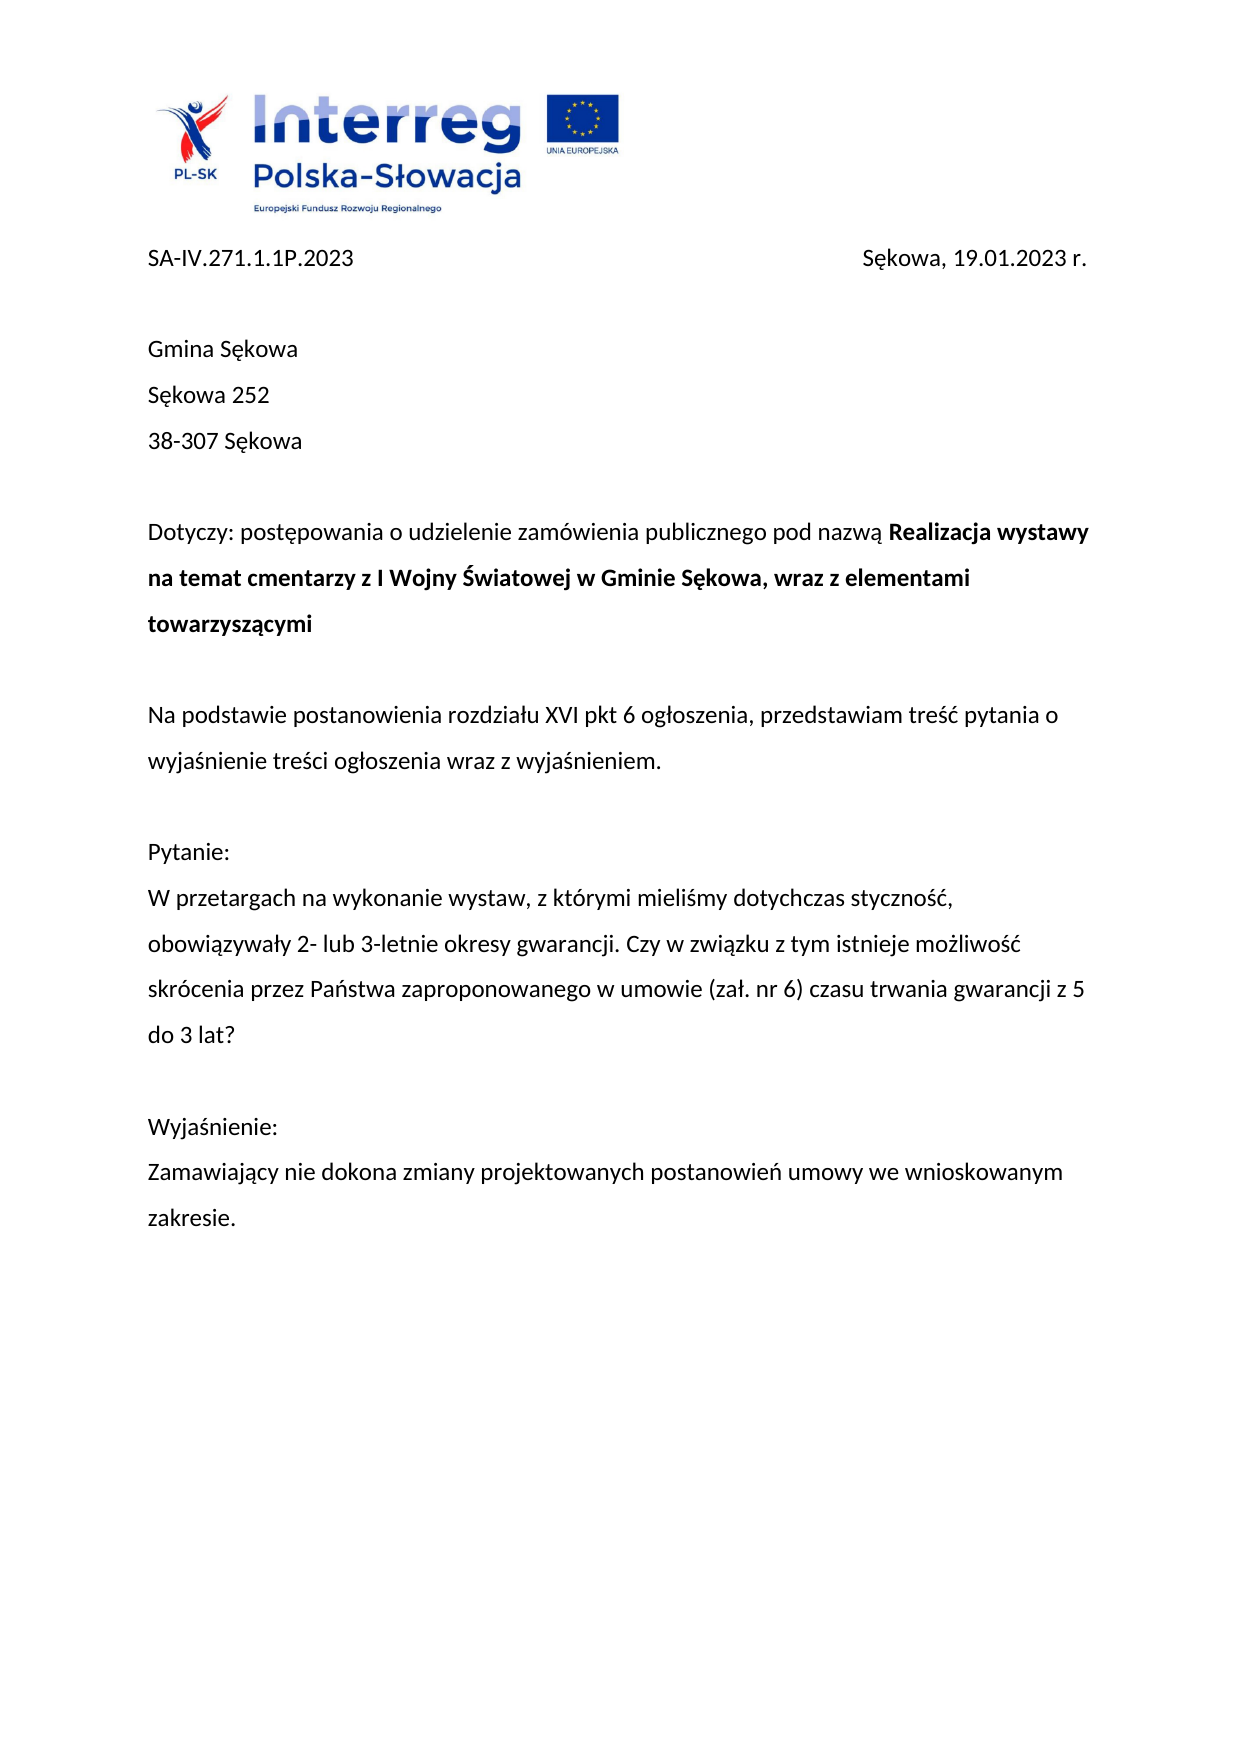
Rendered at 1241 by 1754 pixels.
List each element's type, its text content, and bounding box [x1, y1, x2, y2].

text 38-307 Sękowa [148, 425, 1093, 455]
text Wyjaśnienie: [148, 1111, 1093, 1141]
text Sękowa 252 [148, 379, 1093, 409]
picture [147, 73, 628, 225]
text Na podstawie postanowienia rozdziału XVI pkt 6 ogłoszenia, przedstawiam treść pytania o wyjaśnienie treści ogłoszenia wraz z wyjaśnieniem. [148, 699, 1093, 775]
text SA-IV.271.1.1P.2023 Sękowa, 19.01.2023 r. [148, 242, 1093, 272]
text Dotyczy: postępowania o udzielenie zamówienia publicznego pod nazwą Realizacja wystawy na temat cmentarzy z I Wojny Światowej w Gminie Sękowa, wraz z elementami towarzyszącymi [148, 516, 1093, 638]
text Pytanie: [148, 836, 1093, 867]
text W przetargach na wykonanie wystaw, z którymi mieliśmy dotychczas styczność, obowiązywały 2- lub 3-letnie okresy gwarancji. Czy w związku z tym istnieje możliwość skrócenia przez Państwa zaproponowanego w umowie (zał. nr 6) czasu trwania gwarancji z 5 do 3 lat? [148, 882, 1093, 1050]
text Zamawiający nie dokona zmiany projektowanych postanowień umowy we wnioskowanym zakresie. [148, 1156, 1093, 1233]
text Gmina Sękowa [148, 333, 1093, 364]
